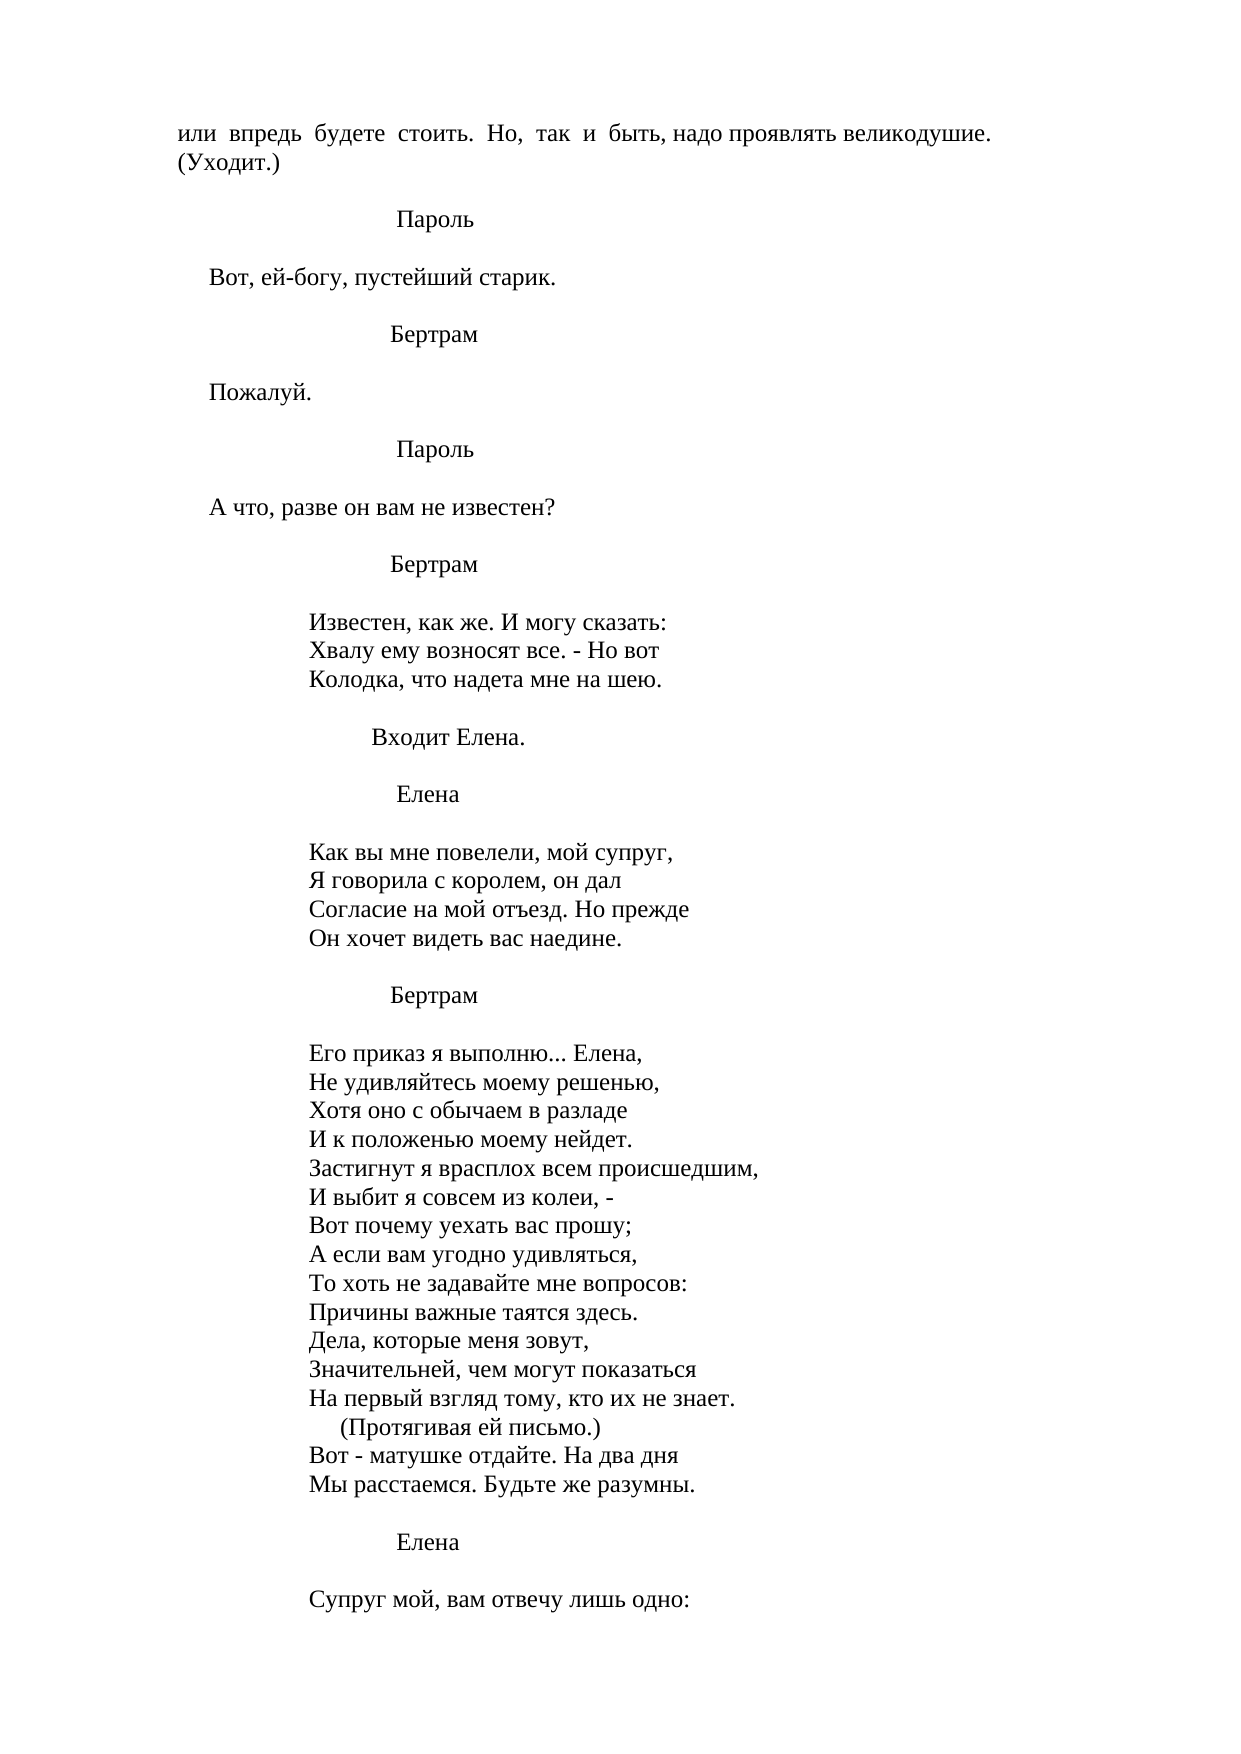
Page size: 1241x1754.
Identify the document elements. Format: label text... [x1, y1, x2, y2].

text А что, разве он вам не известен? [177, 492, 1152, 521]
text Елена [177, 779, 1152, 808]
text Пожалуй. [177, 377, 1152, 406]
text Хвалу ему возносят все. - Но вот [177, 636, 1152, 664]
text Вот, ей-богу, пустейший старик. [177, 262, 1152, 291]
text Известен, как же. И могу сказать: [177, 607, 1152, 636]
text Не удивляйтесь моему решенью, [177, 1067, 1152, 1096]
text Хотя оно с обычаем в разладе [177, 1096, 1152, 1124]
text Застигнут я врасплох всем происшедшим, [177, 1153, 1152, 1182]
text Входит Елена. [177, 722, 1152, 751]
text То хоть не задавайте мне вопросов: [177, 1268, 1152, 1297]
text Как вы мне повелели, мой супруг, [177, 837, 1152, 866]
text Бертрам [177, 319, 1152, 348]
text Пароль [177, 434, 1152, 463]
text Причины важные таятся здесь. [177, 1297, 1152, 1326]
text Бертрам [177, 549, 1152, 578]
text или впредь будете стоить. Но, так и быть, надо проявлять великодушие. [177, 118, 1152, 147]
text (Протягивая ей письмо.) [177, 1412, 1152, 1441]
text (Уходит.) [177, 147, 1152, 176]
text Пароль [177, 204, 1152, 233]
text Супруг мой, вам отвечу лишь одно: [177, 1584, 1152, 1613]
text А если вам угодно удивляться, [177, 1239, 1152, 1268]
text Елена [177, 1527, 1152, 1556]
text Согласие на мой отъезд. Но прежде [177, 894, 1152, 923]
text И выбит я совсем из колеи, - [177, 1182, 1152, 1211]
text И к положенью моему нейдет. [177, 1124, 1152, 1153]
text Его приказ я выполню... Елена, [177, 1038, 1152, 1067]
text Значительней, чем могут показаться [177, 1354, 1152, 1383]
text Колодка, что надета мне на шею. [177, 664, 1152, 693]
text Бертрам [177, 981, 1152, 1009]
text Он хочет видеть вас наедине. [177, 923, 1152, 952]
text Дела, которые меня зовут, [177, 1326, 1152, 1354]
text На первый взгляд тому, кто их не знает. [177, 1383, 1152, 1412]
text Вот почему уехать вас прошу; [177, 1211, 1152, 1239]
text Я говорила с королем, он дал [177, 866, 1152, 894]
text Вот - матушке отдайте. На два дня [177, 1441, 1152, 1469]
text Мы расстаемся. Будьте же разумны. [177, 1469, 1152, 1498]
